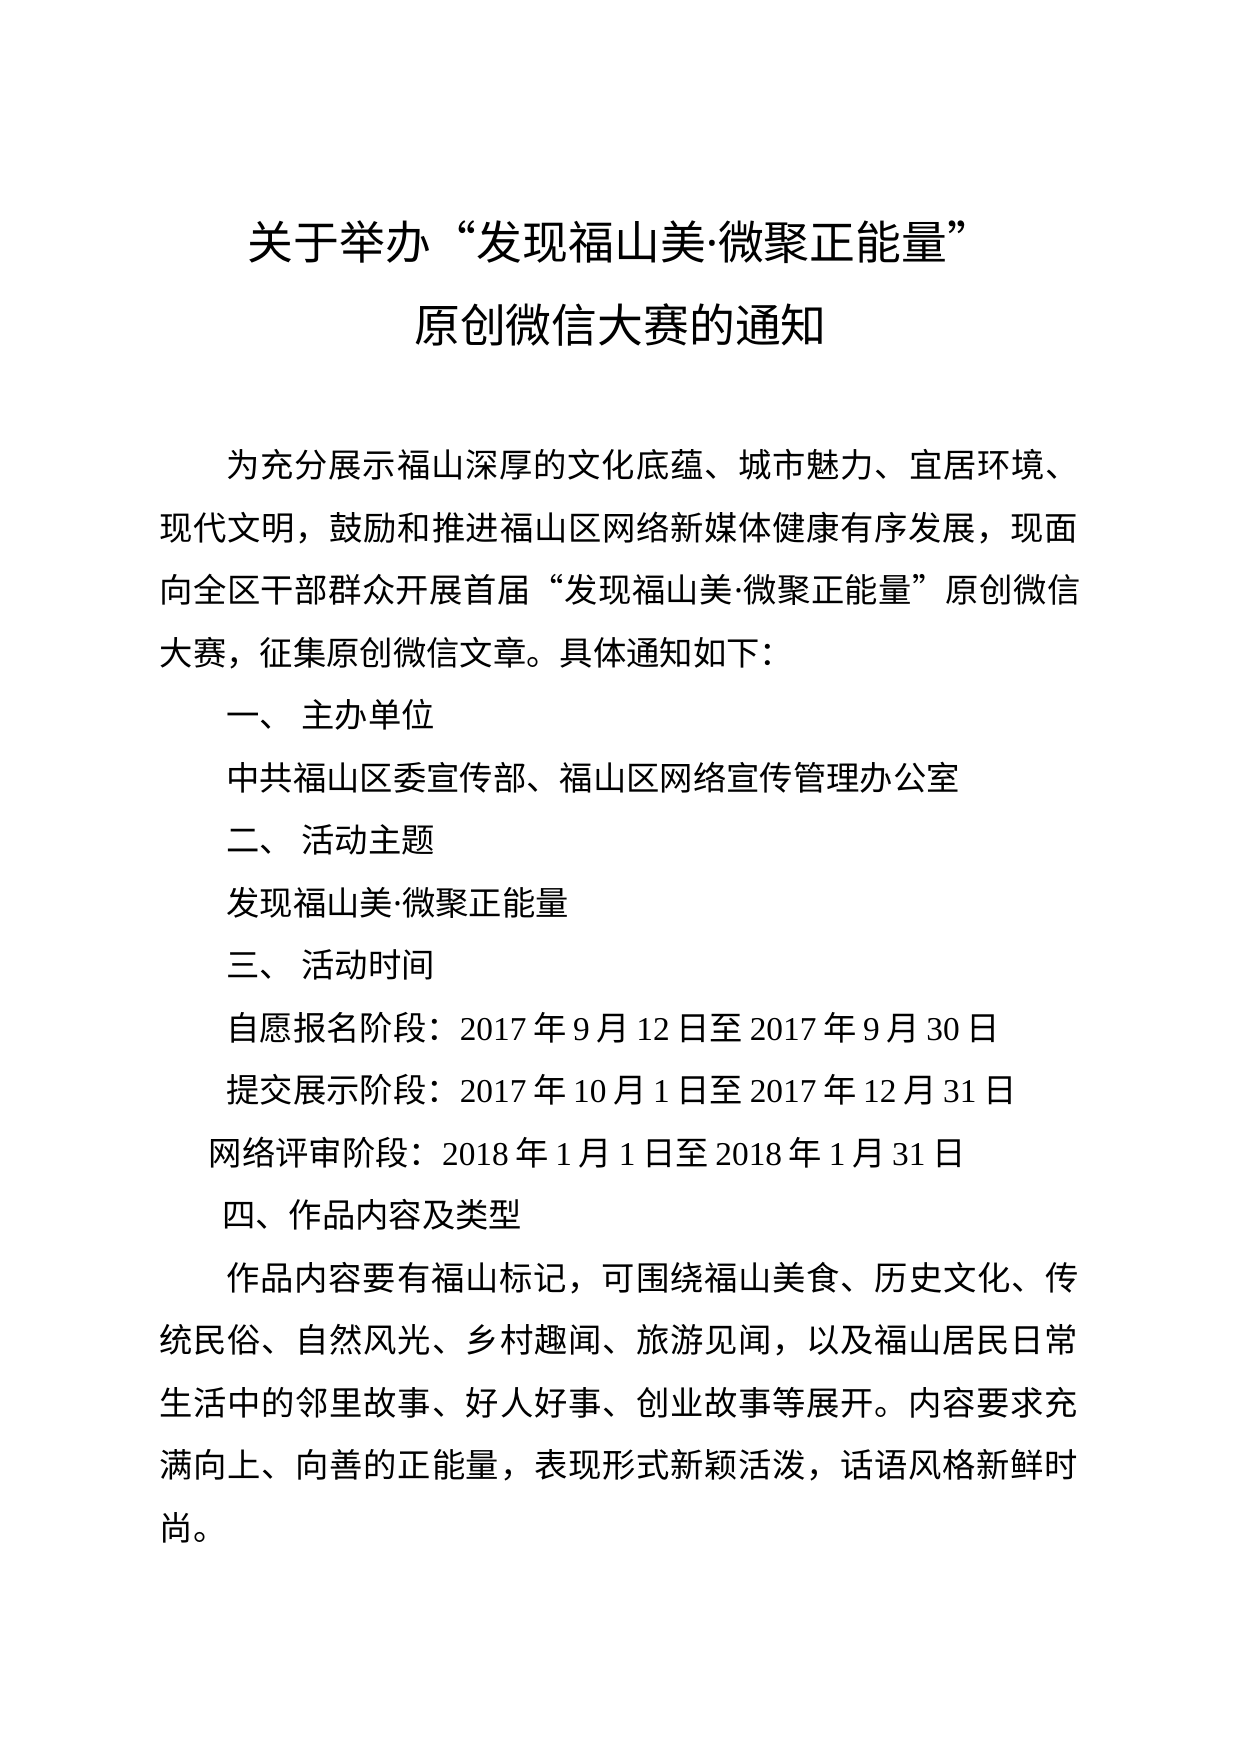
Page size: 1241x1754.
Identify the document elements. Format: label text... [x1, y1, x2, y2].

list 活动时间 [226, 928, 1081, 990]
text 四、作品内容及类型 [205, 1178, 1081, 1240]
text 为充分展示福山深厚的文化底蕴、城市魅力、宜居环境、现代文明，鼓励和推进福山区网络新媒体健康有序发展，现面向全区干部群众开展首届“发现福山美·微聚正能量”原创微信大赛，征集原创微信文章。具体通知如下： [159, 428, 1081, 678]
text 关于举办“发现福山美·微聚正能量” [159, 209, 1081, 272]
text 网络评审阶段：2018年1月1日至2018年1月31日 [182, 1115, 1081, 1178]
list 主办单位 [226, 678, 1081, 740]
text 提交展示阶段：2017年10月1日至2017年12月31日 [226, 1053, 1081, 1115]
text 发现福山美·微聚正能量 [159, 865, 1081, 928]
text 自愿报名阶段：2017年9月12日至2017年9月30日 [226, 990, 1081, 1053]
text 作品内容要有福山标记，可围绕福山美食、历史文化、传统民俗、自然风光、乡村趣闻、旅游见闻，以及福山居民日常生活中的邻里故事、好人好事、创业故事等展开。内容要求充满向上、向善的正能量，表现形式新颖活泼，话语风格新鲜时尚。 [159, 1240, 1081, 1553]
text 中共福山区委宣传部、福山区网络宣传管理办公室 [159, 740, 1081, 803]
text 原创微信大赛的通知 [159, 292, 1081, 355]
list 活动主题 [226, 803, 1081, 865]
